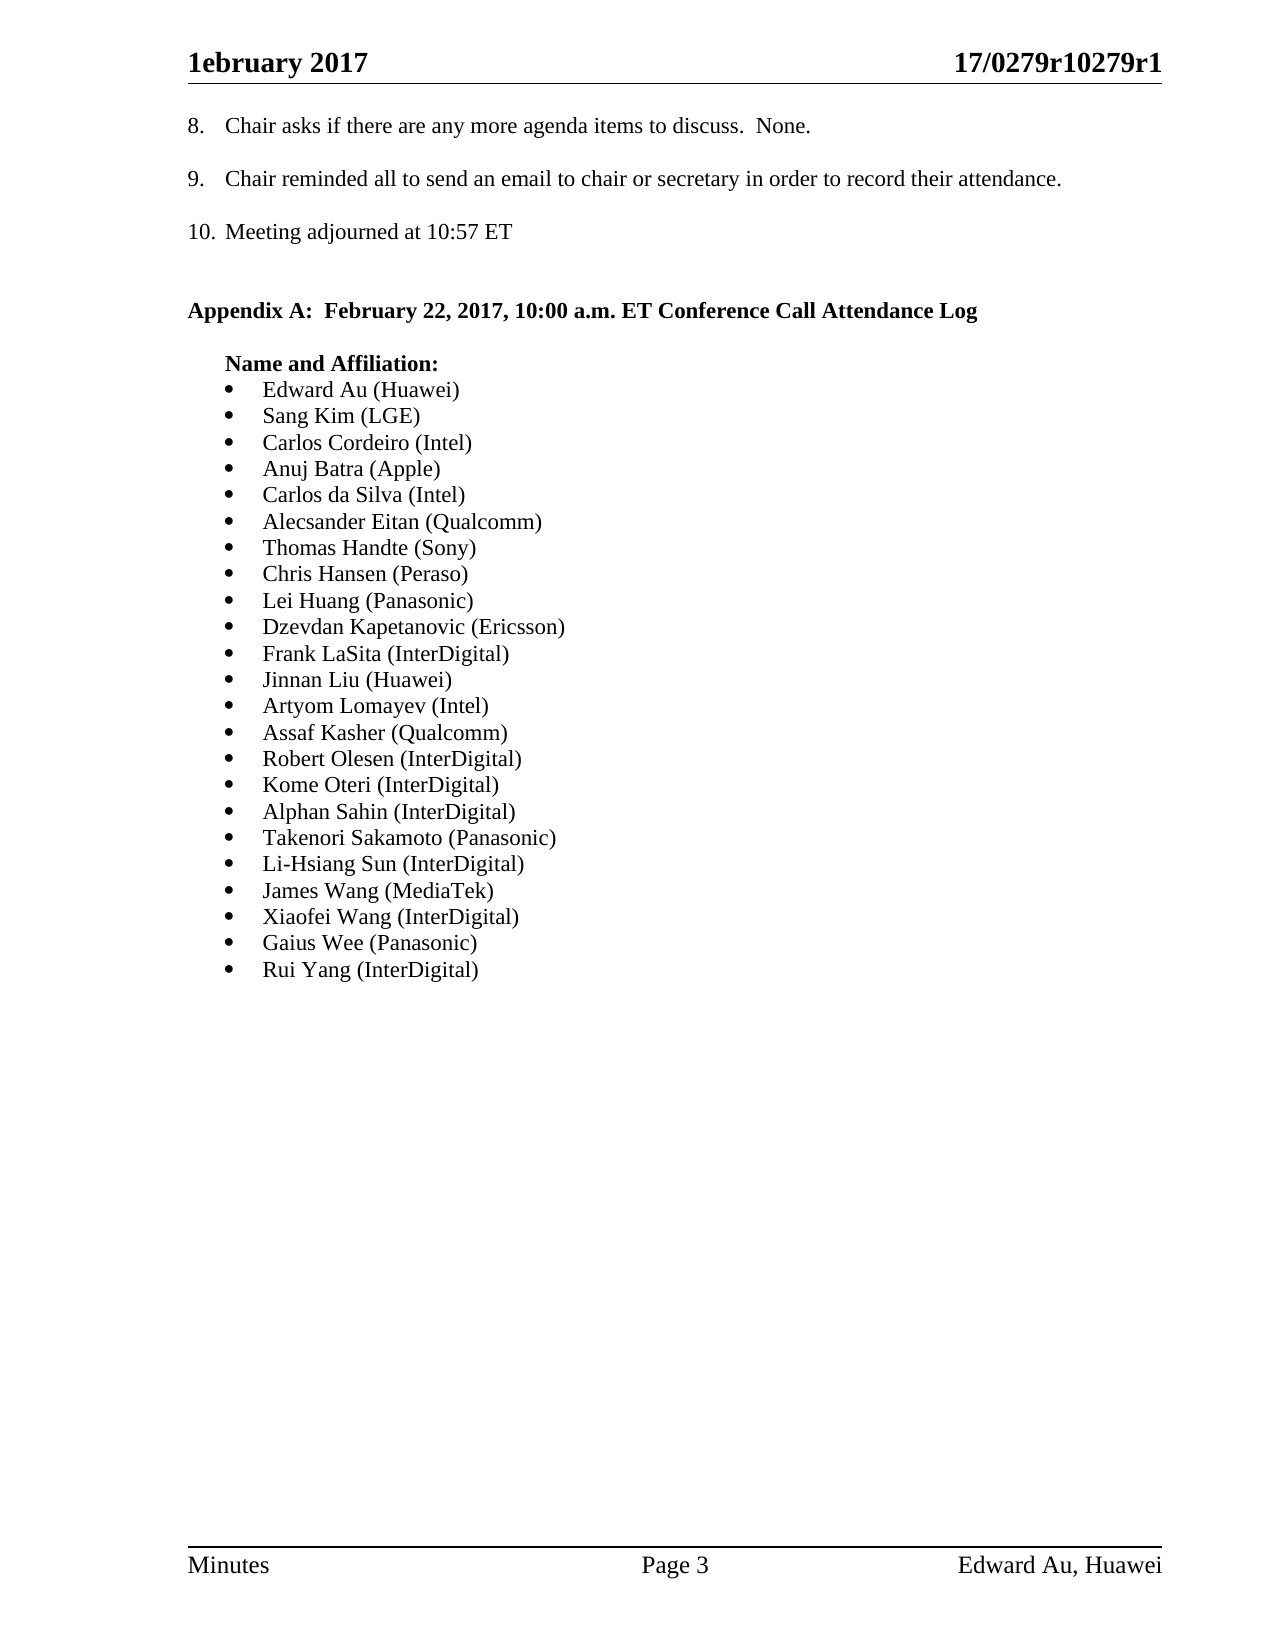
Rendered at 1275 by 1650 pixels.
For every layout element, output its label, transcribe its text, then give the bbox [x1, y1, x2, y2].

text Appendix A: February 22, 2017, 10:00 a.m. ET Conference Call Attendance Log [187, 297, 1162, 323]
list Gaius Wee (Panasonic) [225, 929, 1162, 956]
list Robert Olesen (InterDigital) [225, 745, 1162, 771]
text Name and Affiliation: [225, 350, 1162, 376]
list Xiaofei Wang (InterDigital) [225, 903, 1162, 929]
list Carlos Cordeiro (Intel) [225, 429, 1162, 455]
list James Wang (MediaTek) [225, 877, 1162, 903]
list Rui Yang (InterDigital) [225, 956, 1162, 982]
list Chris Hansen (Peraso) [225, 561, 1162, 587]
list Li-Hsiang Sun (InterDigital) [225, 850, 1162, 877]
list Carlos da Silva (Intel) [225, 481, 1162, 508]
list Sang Kim (LGE) [225, 402, 1162, 429]
list Chair reminded all to send an email to chair or secretary in order to record their attendance. [187, 165, 1162, 192]
list Dzevdan Kapetanovic (Ericsson) [225, 613, 1162, 639]
list Meeting adjourned at 10:57 ET [187, 218, 1162, 244]
list Thomas Handte (Sony) [225, 534, 1162, 561]
list Takenori Sakamoto (Panasonic) [225, 824, 1162, 850]
list Anuj Batra (Apple) [225, 455, 1162, 481]
list Assaf Kasher (Qualcomm) [225, 719, 1162, 745]
list Kome Oteri (InterDigital) [225, 771, 1162, 798]
list Alecsander Eitan (Qualcomm) [225, 508, 1162, 534]
list Artyom Lomayev (Intel) [225, 692, 1162, 719]
list Edward Au (Huawei) [225, 376, 1162, 402]
list Frank LaSita (InterDigital) [225, 639, 1162, 666]
list Chair asks if there are any more agenda items to discuss. None. [187, 112, 1162, 139]
list Jinnan Liu (Huawei) [225, 666, 1162, 692]
list Lei Huang (Panasonic) [225, 587, 1162, 613]
list Alphan Sahin (InterDigital) [225, 798, 1162, 824]
